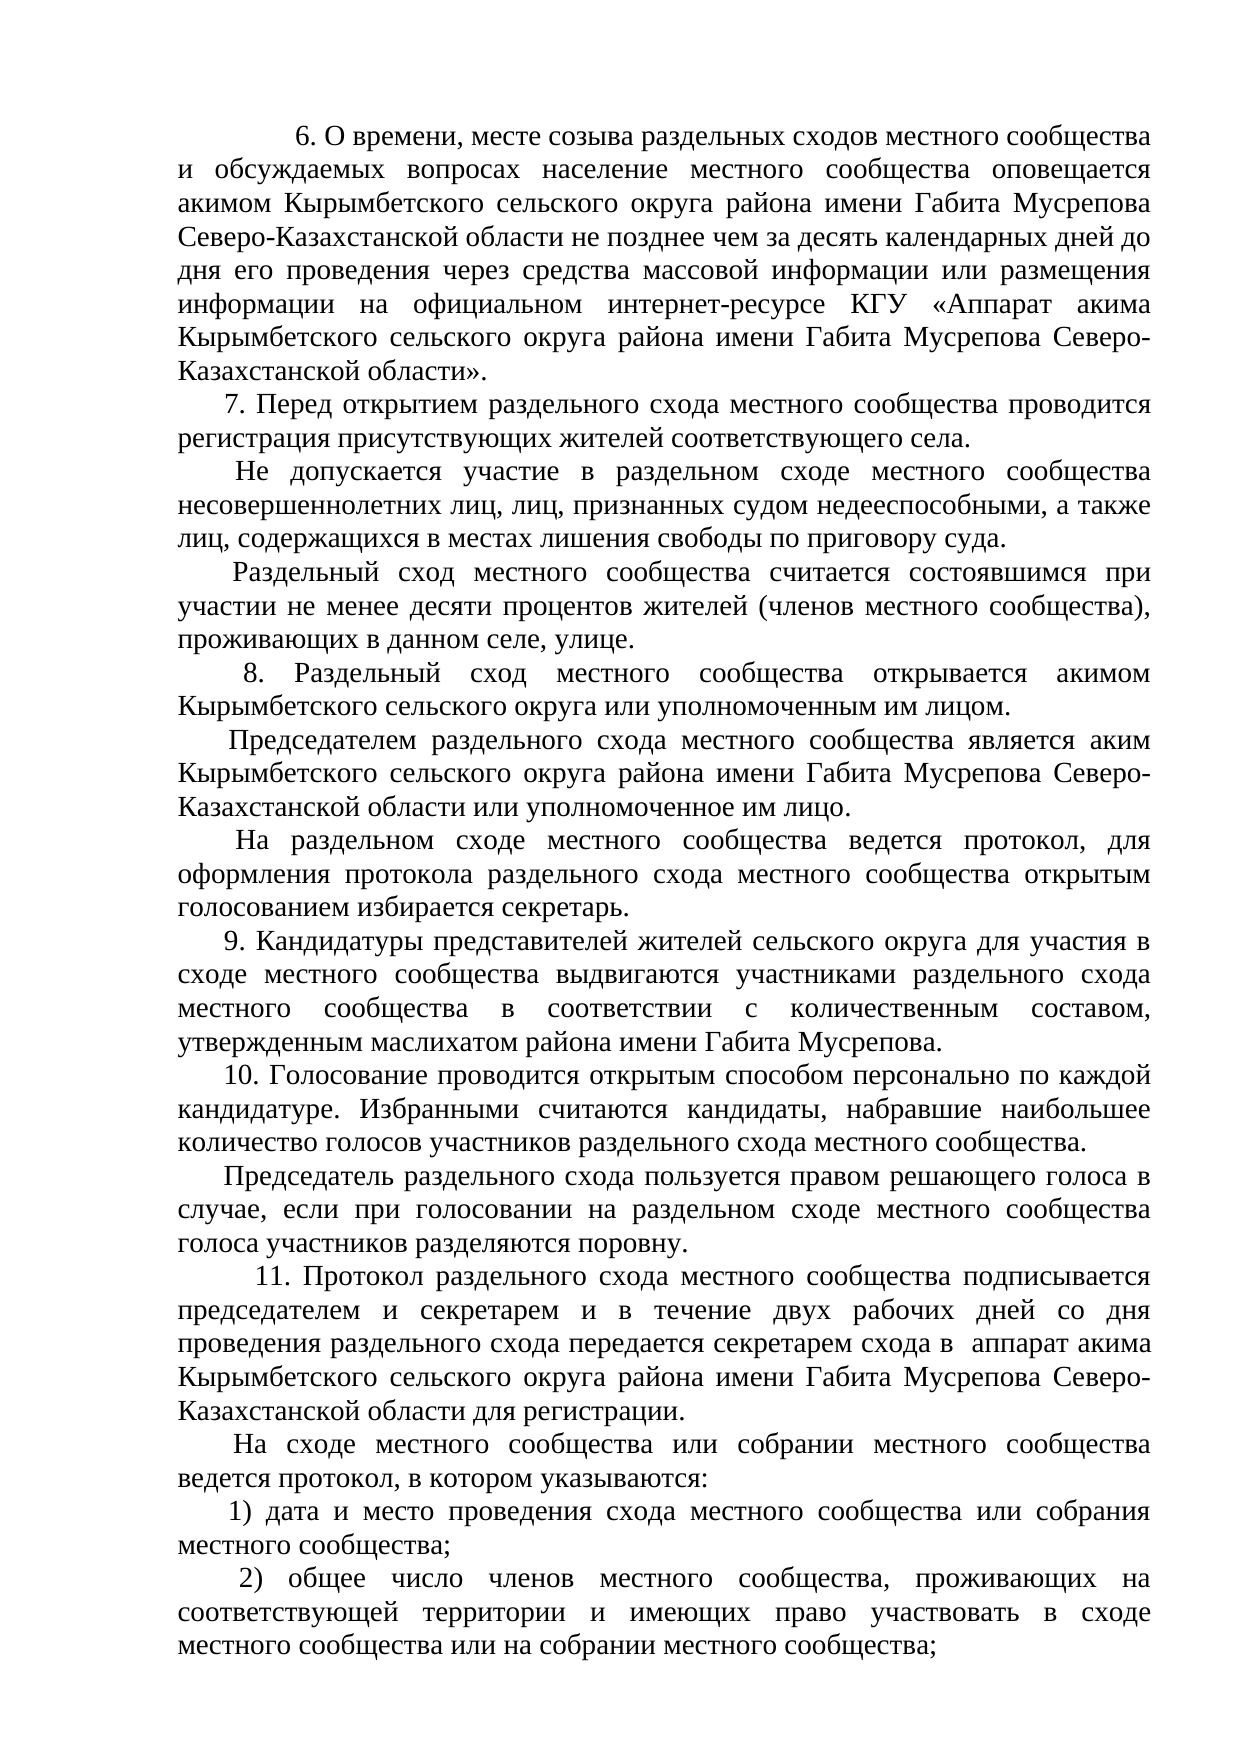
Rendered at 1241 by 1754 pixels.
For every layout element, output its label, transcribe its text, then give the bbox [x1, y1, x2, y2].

text 8. Раздельный сход местного сообщества открывается акимом Кырымбетского сельского округа или уполномоченным им лицом. [177, 655, 1152, 722]
text 7. Перед открытием раздельного схода местного сообщества проводится регистрация присутствующих жителей соответствующего села. [177, 386, 1152, 453]
text Не допускается участие в раздельном сходе местного сообщества несовершеннолетних лиц, лиц, признанных судом недееспособными, а также лиц, содержащихся в местах лишения свободы по приговору суда. [177, 453, 1152, 554]
text Председатель раздельного схода пользуется правом решающего голоса в случае, если при голосовании на раздельном сходе местного сообщества голоса участников разделяются поровну. [177, 1158, 1152, 1258]
text 9. Кандидатуры представителей жителей сельского округа для участия в сходе местного сообщества выдвигаются участниками раздельного схода местного сообщества в соответствии с количественным составом, утвержденным маслихатом района имени Габита Мусрепова. [177, 923, 1152, 1057]
text Председателем раздельного схода местного сообщества является аким Кырымбетского сельского округа района имени Габита Мусрепова Северо-Казахстанской области или уполномоченное им лицо. [177, 722, 1152, 822]
text На сходе местного сообщества или собрании местного сообщества ведется протокол, в котором указываются: [177, 1426, 1152, 1493]
text 10. Голосование проводится открытым способом персонально по каждой кандидатуре. Избранными считаются кандидаты, набравшие наибольшее количество голосов участников раздельного схода местного сообщества. [177, 1057, 1152, 1158]
text Раздельный сход местного сообщества считается состоявшимся при участии не менее десяти процентов жителей (членов местного сообщества), проживающих в данном селе, улице. [177, 554, 1152, 655]
text 11. Протокол раздельного схода местного сообщества подписывается председателем и секретарем и в течение двух рабочих дней со дня проведения раздельного схода передается секретарем схода в аппарат акима Кырымбетского сельского округа района имени Габита Мусрепова Северо-Казахстанской области для регистрации. [177, 1258, 1152, 1426]
text 1) дата и место проведения схода местного сообщества или собрания местного сообщества; [177, 1493, 1152, 1560]
text На раздельном сходе местного сообщества ведется протокол, для оформления протокола раздельного схода местного сообщества открытым голосованием избирается секретарь. [177, 822, 1152, 923]
text 6. О времени, месте созыва раздельных сходов местного сообщества и обсуждаемых вопросах население местного сообщества оповещается акимом Кырымбетского сельского округа района имени Габита Мусрепова Северо-Казахстанской области не позднее чем за десять календарных дней до дня его проведения через средства массовой информации или размещения информации на официальном интернет-ресурсе КГУ «Аппарат акима Кырымбетского сельского округа района имени Габита Мусрепова Северо-Казахстанской области». [177, 118, 1152, 386]
text 2) общее число членов местного сообщества, проживающих на соответствующей территории и имеющих право участвовать в сходе местного сообщества или на собрании местного сообщества; [177, 1560, 1152, 1661]
